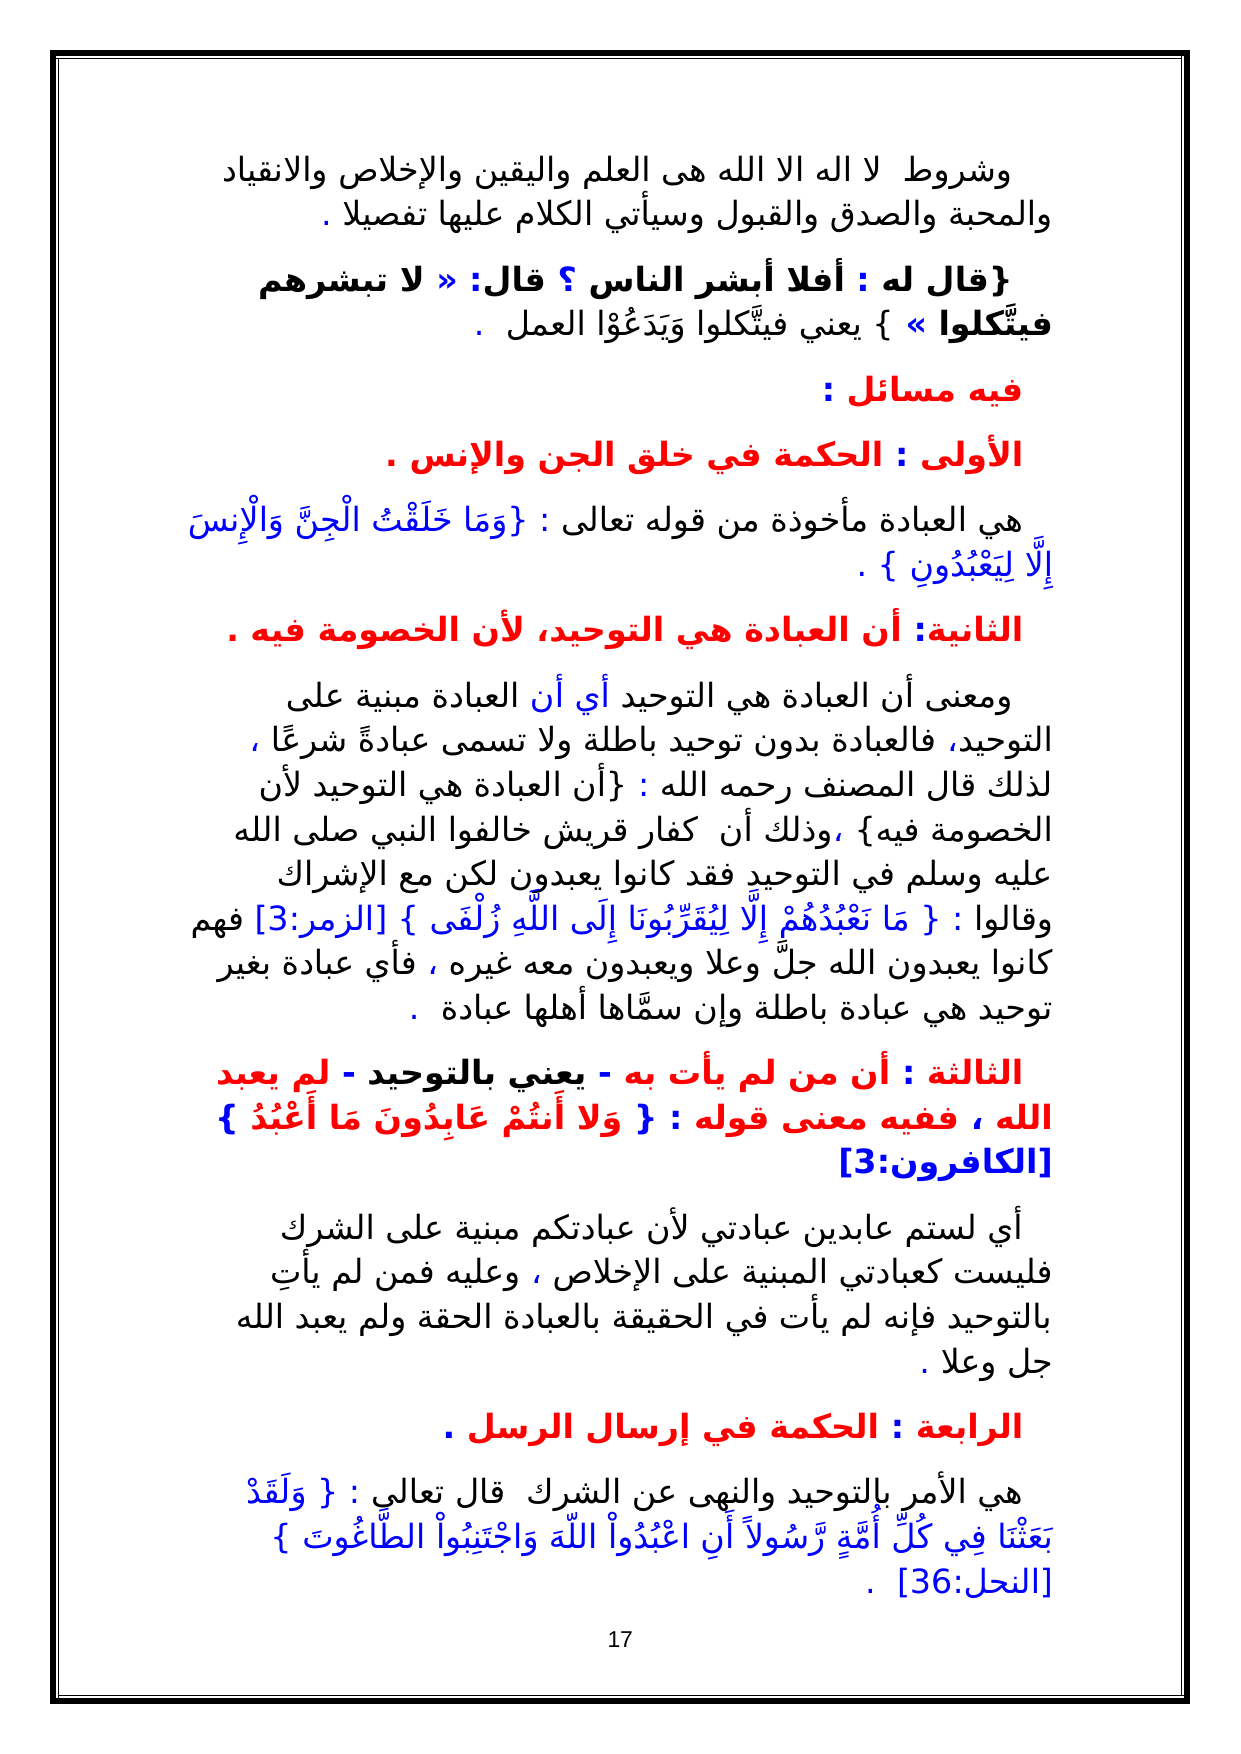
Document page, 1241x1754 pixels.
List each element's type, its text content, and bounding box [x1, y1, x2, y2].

text ومعنى أن العبادة هي التوحيد أي أن العبادة مبنية على التوحيد، فالعبادة بدون توحيد باطلة ولا تسمى عبادةً شرعًا ، لذلك قال المصنف رحمه الله : {أن العبادة هي التوحيد لأن الخصومة فيه} ،وذلك أن كفار قريش خالفوا النبي صلى الله عليه وسلم في التوحيد فقد كانوا يعبدون لكن مع الإشراك وقالوا : { مَا نَعْبُدُهُمْ إِلَّا لِيُقَرِّبُونَا إِلَى اللَّهِ زُلْفَى } [الزمر:3] فهم كانوا يعبدون الله جلَّ وعلا ويعبدون معه غيره ، فأي عبادة بغير توحيد هي عبادة باطلة وإن سمَّاها أهلها عبادة . [187, 676, 1053, 1027]
text وشروط لا اله الا الله هى العلم واليقين والإخلاص والانقياد والمحبة والصدق والقبول وسيأتي الكلام عليها تفصيلا . [187, 150, 1053, 233]
text الرابعة : الحكمة في إرسال الرسل . [187, 1407, 1053, 1446]
text هي الأمر بالتوحيد والنهى عن الشرك قال تعالى : { وَلَقَدْ بَعَثْنَا فِي كُلِّ أُمَّةٍ رَّسُولاً أَنِ اعْبُدُواْ اللّهَ وَاجْتَنِبُواْ الطَّاغُوتَ } [النحل:36] . [187, 1473, 1053, 1601]
text فيه مسائل : [187, 370, 1053, 409]
text الثانية: أن العبادة هي التوحيد، لأن الخصومة فيه . [187, 611, 1053, 650]
text الثالثة : أن من لم يأت به - يعني بالتوحيد - لم يعبد الله ، ففيه معنى قوله : { وَلا أَنتُمْ عَابِدُونَ مَا أَعْبُدُ } [الكافرون:3] [187, 1054, 1053, 1182]
text هي العبادة مأخوذة من قوله تعالى : {وَمَا خَلَقْتُ الْجِنَّ وَالْإِنسَ إِلَّا لِيَعْبُدُونِ } . [187, 501, 1053, 584]
text {قال له : أفلا أبشر الناس ؟ قال: « لا تبشرهم فيتَّكلوا » } يعني فيتَّكلوا وَيَدَعُوْا العمل . [187, 260, 1053, 343]
text أي لستم عابدين عبادتي لأن عبادتكم مبنية على الشرك فليست كعبادتي المبنية على الإخلاص ، وعليه فمن لم يأتِ بالتوحيد فإنه لم يأت في الحقيقة بالعبادة الحقة ولم يعبد الله جل وعلا . [187, 1208, 1053, 1381]
text الأولى : الحكمة في خلق الجن والإنس . [187, 435, 1053, 474]
